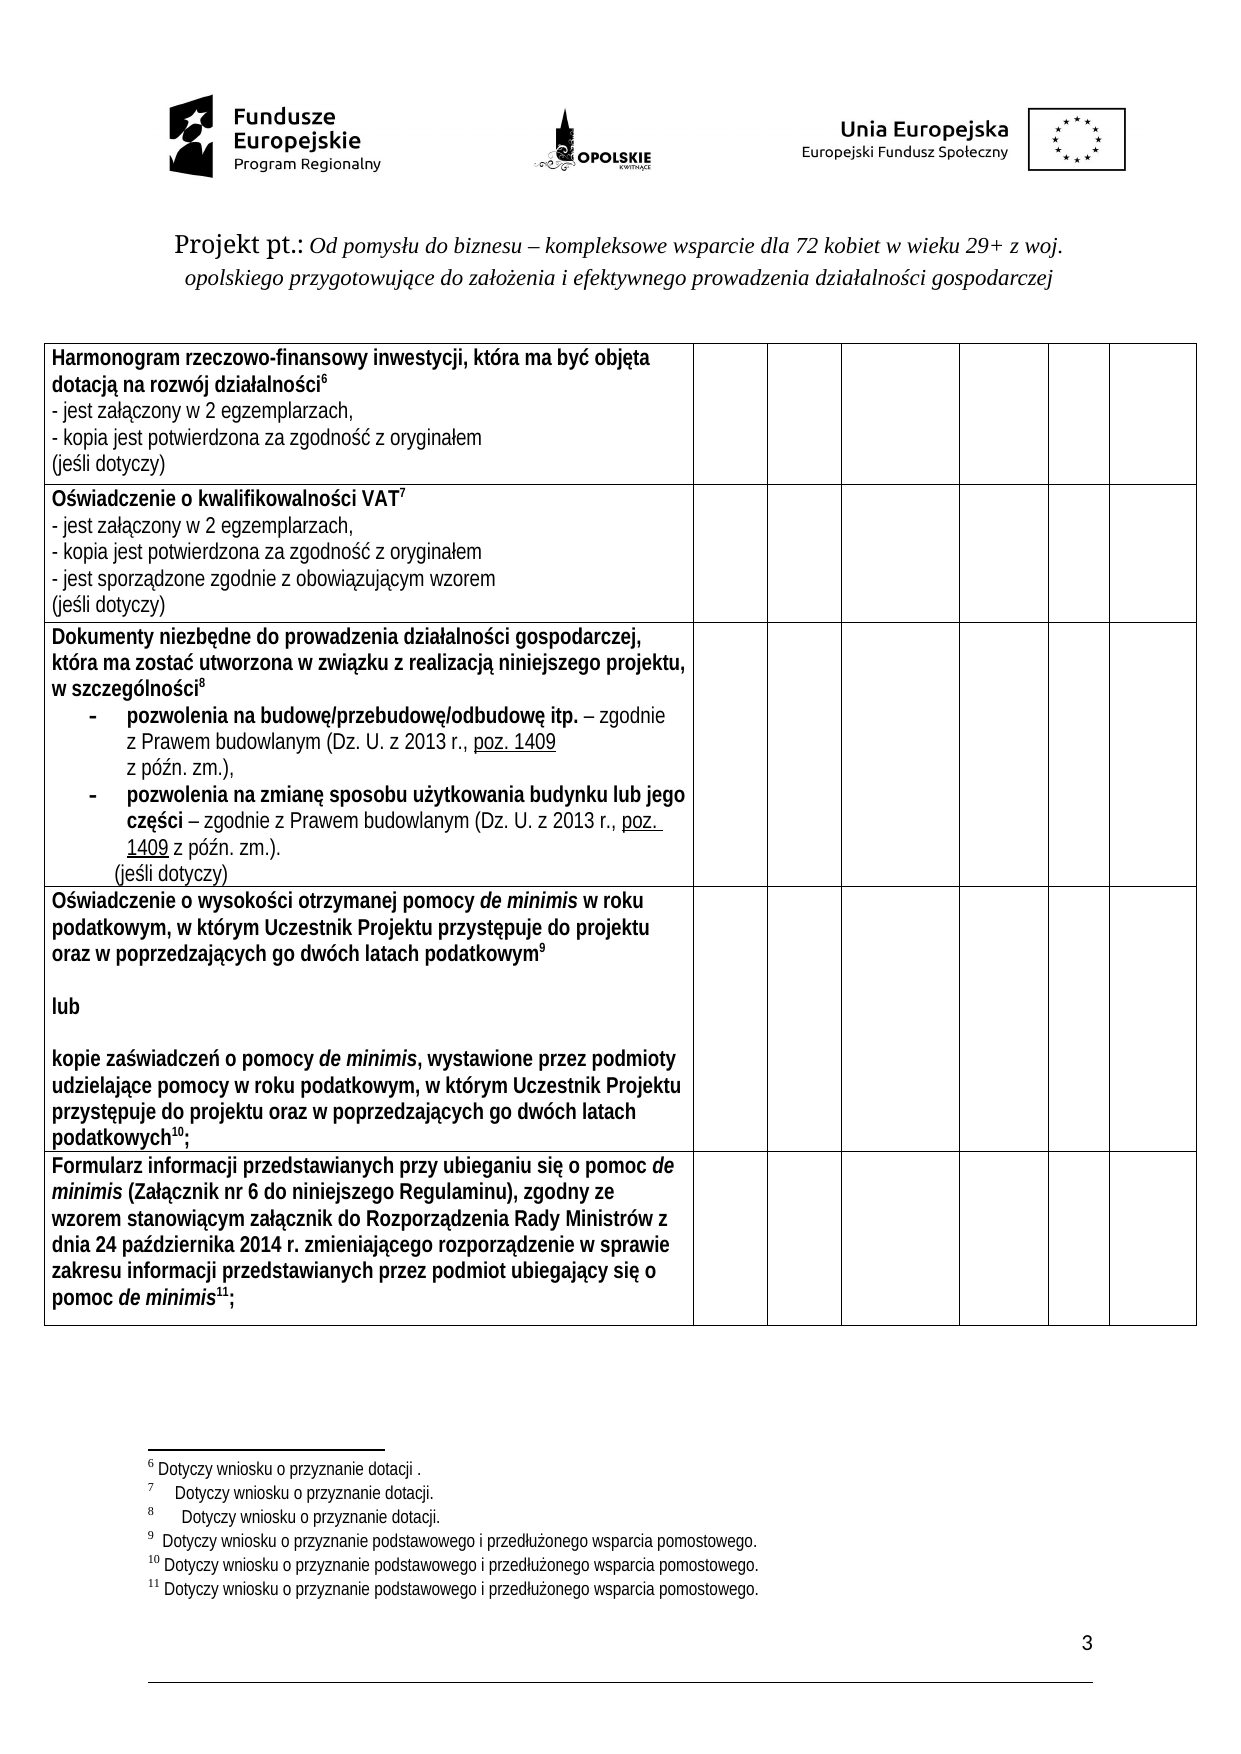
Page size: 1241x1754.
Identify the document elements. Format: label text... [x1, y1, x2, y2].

table_cell [960, 485, 1048, 622]
table_cell [1110, 485, 1196, 622]
table_cell [694, 1152, 767, 1325]
table_cell [694, 887, 767, 1151]
table_cell [1049, 887, 1109, 1151]
table_cell [960, 887, 1048, 1151]
table_cell Oświadczenie o kwalifikowalności VAT - jest załączony w 2 egzemplarzach, - kopia jest potwierdzona za zgodność z oryginałem - jest sporządzone zgodnie z obowiązującym wzorem (jeśli dotyczy) [45, 485, 693, 622]
table_cell Dokumenty niezbędne do prowadzenia działalności gospodarczej, która ma zostać utworzona w związku z realizacją niniejszego projektu, w szczególności pozwolenia na budowę/przebudowę/odbudowę itp. – zgodnie z Prawem budowlanym (Dz. U. z 2013 r., poz. 1409 z późn. zm.), pozwolenia na zmianę sposobu użytkowania budynku lub jego części – zgodnie z Prawem budowlanym (Dz. U. z 2013 r., poz. 1409 z późn. zm.). (jeśli dotyczy) [45, 623, 693, 886]
table_cell [842, 1152, 959, 1325]
table_cell [768, 887, 841, 1151]
table_cell [960, 344, 1048, 484]
table_cell [960, 623, 1048, 886]
table_cell [960, 1152, 1048, 1325]
table_cell [1049, 344, 1109, 484]
table_cell Harmonogram rzeczowo-finansowy inwestycji, która ma być objęta dotacją na rozwój działalności - jest załączony w 2 egzemplarzach, - kopia jest potwierdzona za zgodność z oryginałem (jeśli dotyczy) [45, 344, 693, 484]
table_cell [768, 1152, 841, 1325]
table_cell Formularz informacji przedstawianych przy ubieganiu się o pomoc de minimis (Załącznik nr 6 do niniejszego Regulaminu), zgodny ze wzorem stanowiącym załącznik do Rozporządzenia Rady Ministrów z dnia 24 października 2014 r. zmieniającego rozporządzenie w sprawie zakresu informacji przedstawianych przez podmiot ubiegający się o pomoc de minimis; [45, 1152, 693, 1325]
table_cell [842, 623, 959, 886]
table_cell [842, 887, 959, 1151]
table_cell [1110, 887, 1196, 1151]
table_cell [694, 623, 767, 886]
table_cell [1049, 623, 1109, 886]
table_cell [768, 623, 841, 886]
table_cell [694, 485, 767, 622]
table_cell [1110, 1152, 1196, 1325]
table_cell [1049, 1152, 1109, 1325]
table_cell Oświadczenie o wysokości otrzymanej pomocy de minimis w roku podatkowym, w którym Uczestnik Projektu przystępuje do projektu oraz w poprzedzających go dwóch latach podatkowym lub kopie zaświadczeń o pomocy de minimis, wystawione przez podmioty udzielające pomocy w roku podatkowym, w którym Uczestnik Projektu przystępuje do projektu oraz w poprzedzających go dwóch latach podatkowych; [45, 887, 693, 1151]
table_cell [768, 344, 841, 484]
table_cell [1110, 623, 1196, 886]
table_cell [768, 485, 841, 622]
table_cell [842, 485, 959, 622]
picture [147, 73, 1148, 199]
table_cell [1110, 344, 1196, 484]
table_cell [1049, 485, 1109, 622]
table_cell [842, 344, 959, 484]
table_cell [694, 344, 767, 484]
